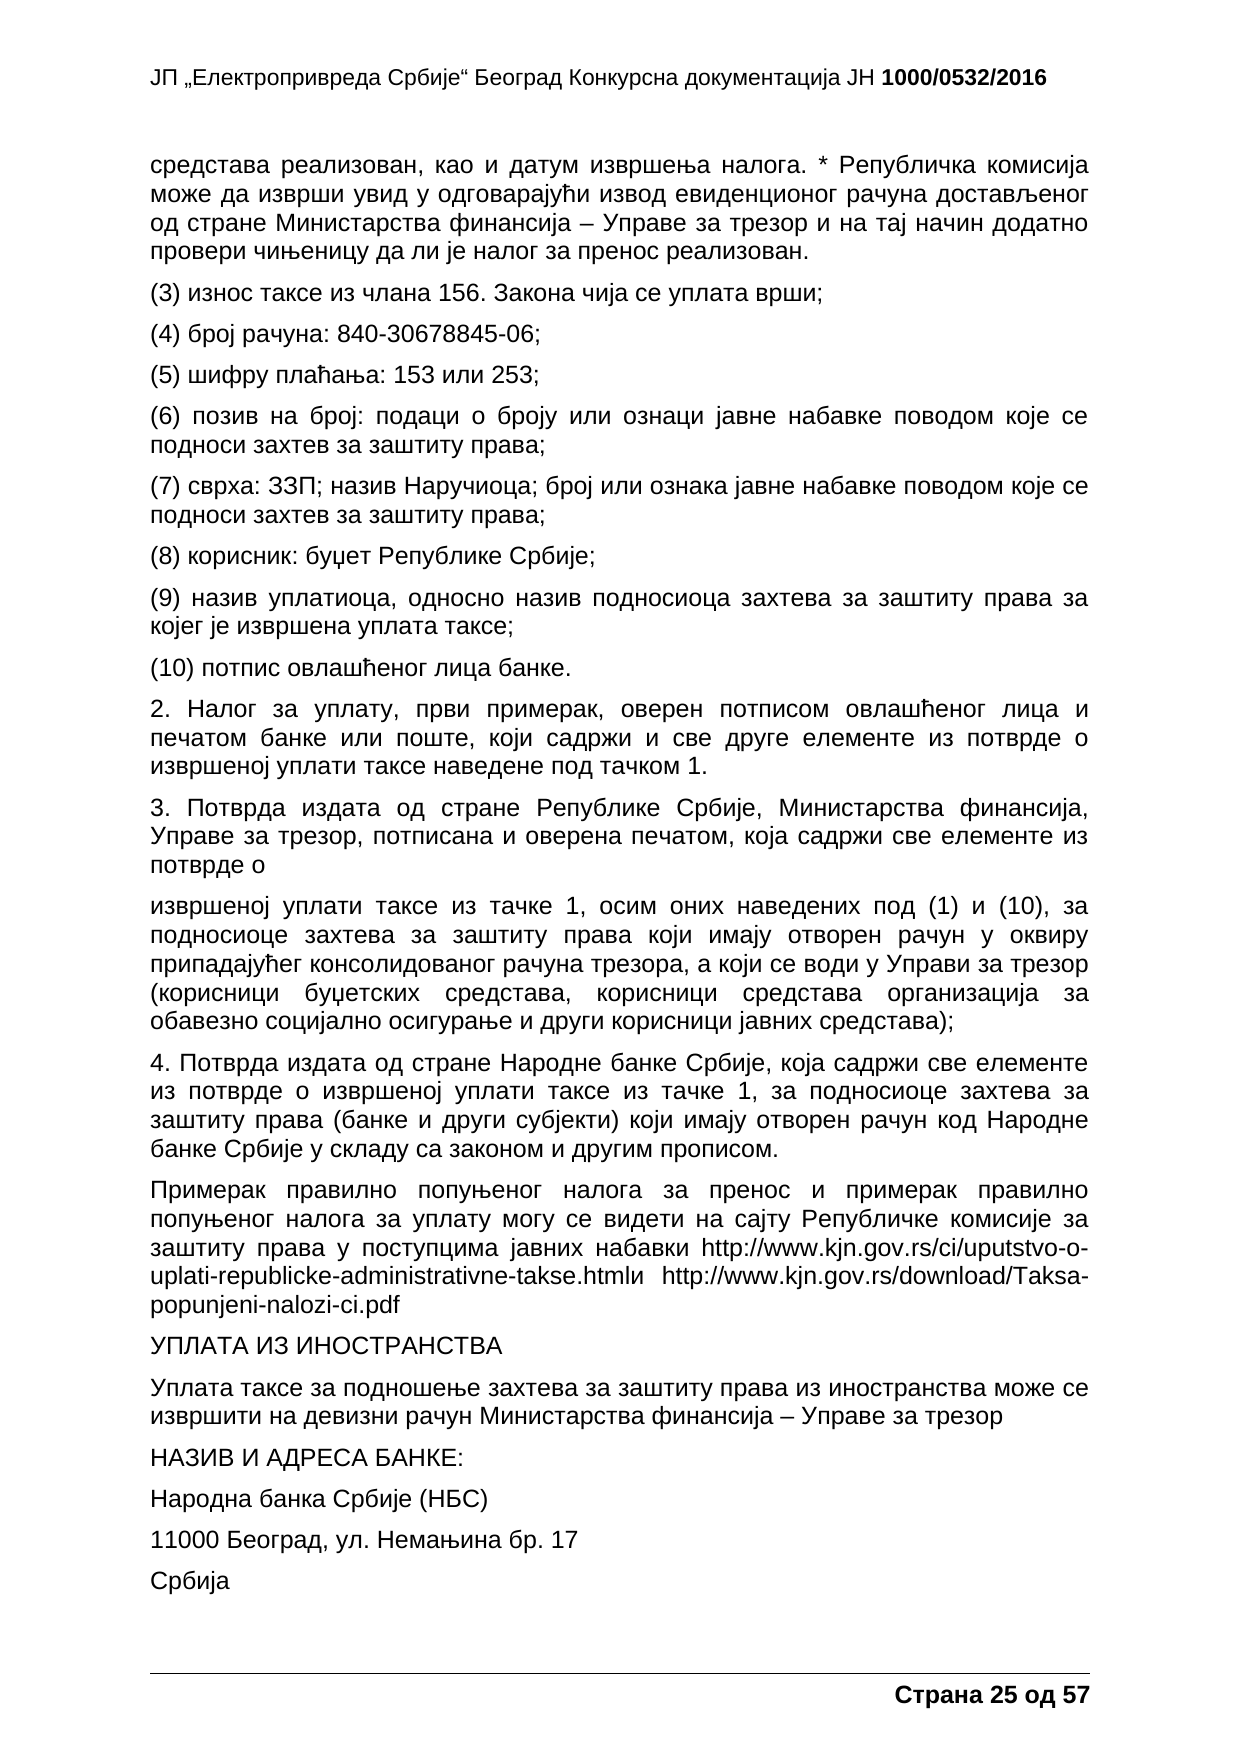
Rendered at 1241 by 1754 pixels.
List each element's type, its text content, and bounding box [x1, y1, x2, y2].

text Србија [150, 1566, 1090, 1595]
text (9) назив уплатиоца, односно назив подносиоца захтева за заштиту права за којег је извршена уплата таксе; [150, 582, 1090, 640]
text Народна банка Србије (НБС) [150, 1484, 1090, 1512]
text (6) позив на број: подаци о броју или ознаци јавне набавке поводом које се подноси захтев за заштиту права; [150, 401, 1090, 459]
text (7) сврха: ЗЗП; назив Наручиоца; број или ознака јавне набавке поводом које се подноси захтев за заштиту права; [150, 471, 1090, 529]
text 4. Потврда издата од стране Народне банке Србије, која садржи све елементе из потврде о извршеној уплати таксе из тачке 1, за подносиоце захтева за заштиту права (банке и други субјекти) који имају отворен рачун код Народне банке Србије у складу са законом и другим прописом. [150, 1047, 1090, 1162]
text УПЛАТА ИЗ ИНОСТРАНСТВА [150, 1331, 1090, 1360]
text 2. Налог за уплату, први примерак, оверен потписом овлашћеног лица и печатом банке или поште, који садржи и све друге елементе из потврде о извршеној уплати таксе наведене под тачком 1. [150, 694, 1090, 780]
text 3. Потврда издата од стране Републике Србије, Министарства финансија, Управе за трезор, потписана и оверена печатом, која садржи све елементе из потврде о [150, 792, 1090, 879]
text Примерак правилно попуњеног налога за пренос и примерак правилно попуњеног налога за уплату могу се видети на сајту Републичке комисије за заштиту права у поступцима јавних набавки http://www.kjn.gov.rs/ci/uputstvo-o-uplati-republicke-administrativne-takse.htmlи http://www.kjn.gov.rs/download/Taksa-popunjeni-nalozi-ci.pdf [150, 1175, 1090, 1319]
text (10) потпис овлашћеног лица банке. [150, 652, 1090, 681]
text НАЗИВ И АДРЕСА БАНКЕ: [150, 1442, 1090, 1471]
text извршеној уплати таксе из тачке 1, осим оних наведених под (1) и (10), за подносиоце захтева за заштиту права који имају отворен рачун у оквиру припадајућег консолидованог рачуна трезора, а који се води у Управи за трезор (корисници буџетских средстава, корисници средстава организација за обавезно социјално осигурање и други корисници јавних средстава); [150, 891, 1090, 1035]
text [150, 150, 1090, 265]
text Уплата таксе за подношење захтева за заштиту права из иностранства може се извршити на девизни рачун Министарства финансија – Управе за трезор [150, 1372, 1090, 1430]
text 11000 Београд, ул. Немањина бр. 17 [150, 1525, 1090, 1554]
text (5) шифру плаћања: 153 или 253; [150, 360, 1090, 389]
text (3) износ таксе из члана 156. Закона чија се уплата врши; [150, 277, 1090, 306]
text (4) број рачуна: 840-30678845-06; [150, 319, 1090, 347]
text (8) корисник: буџет Републике Србије; [150, 541, 1090, 570]
